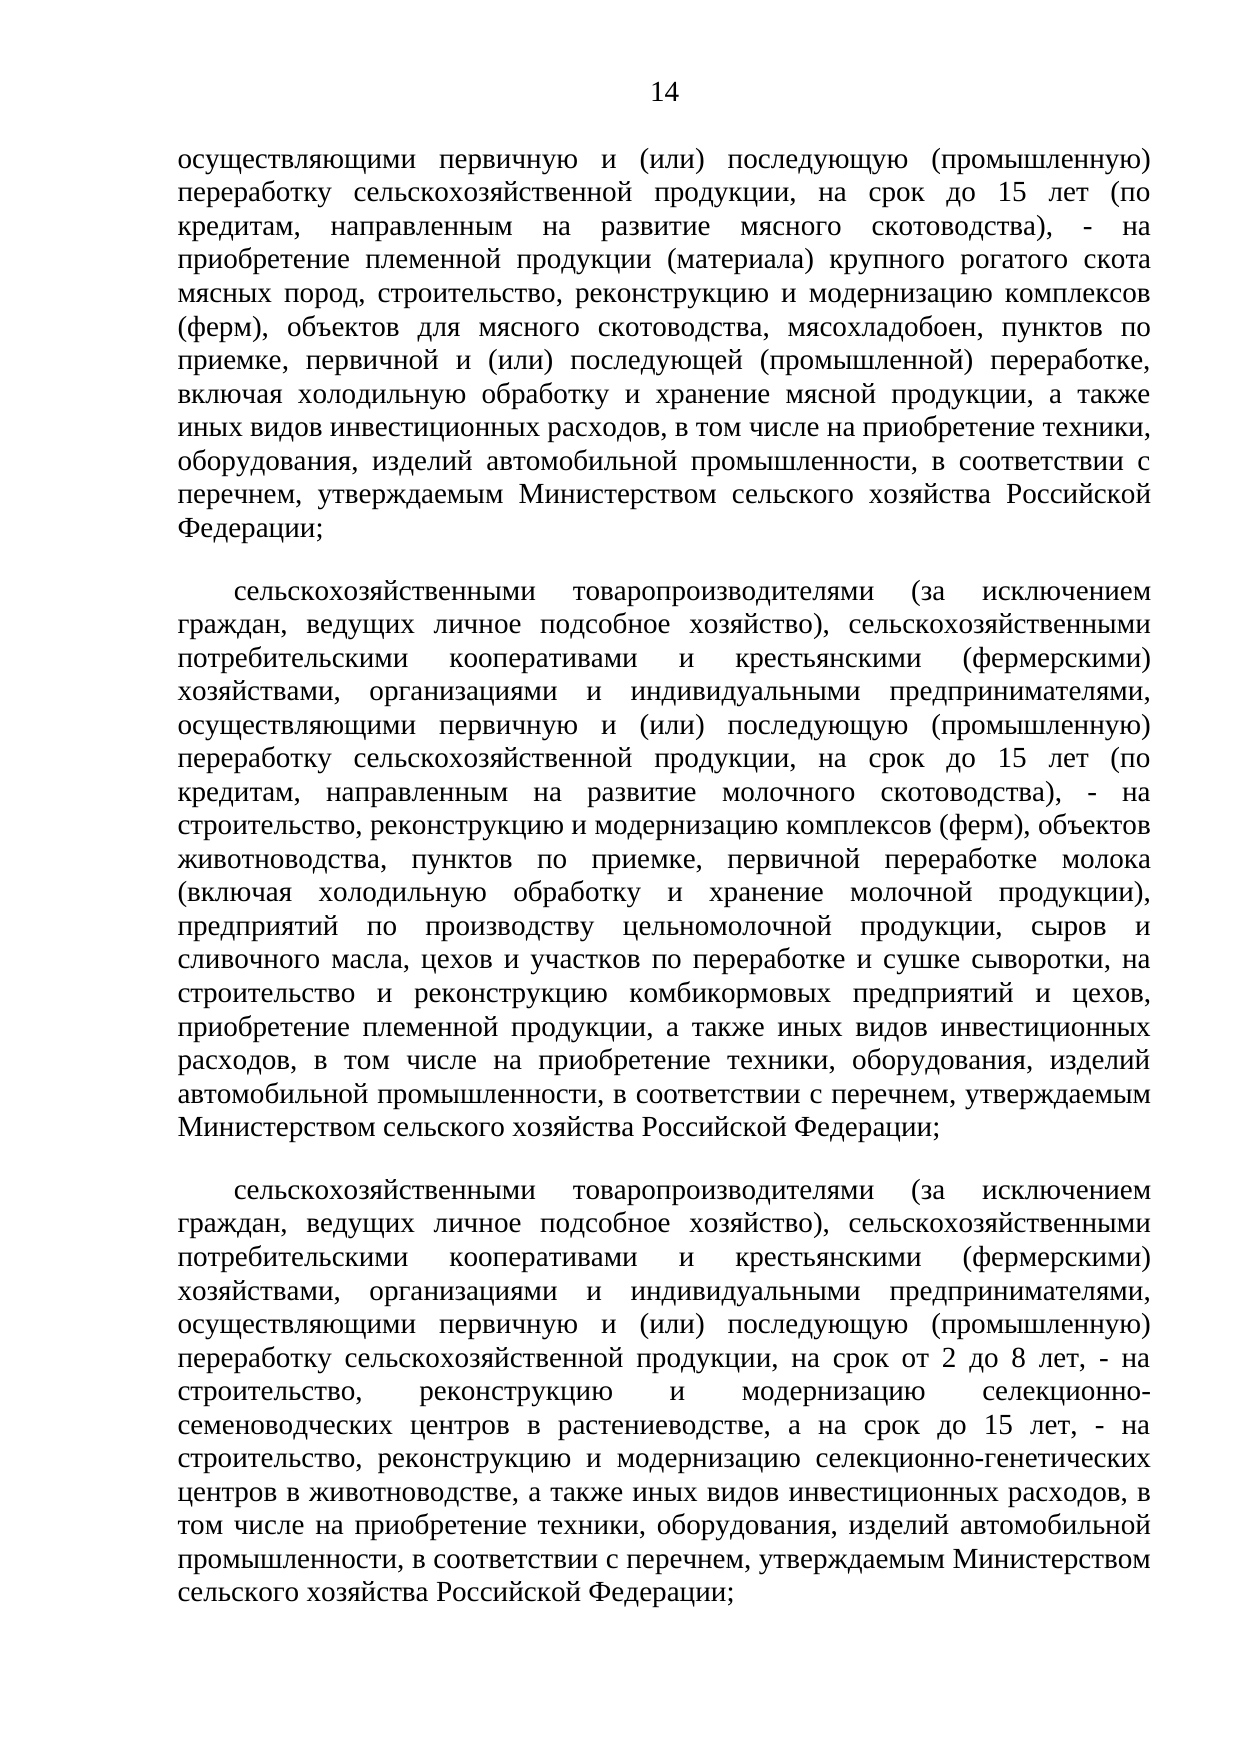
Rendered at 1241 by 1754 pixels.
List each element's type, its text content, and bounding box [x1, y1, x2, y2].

text сельскохозяйственными товаропроизводителями (за исключением граждан, ведущих личное подсобное хозяйство), сельскохозяйственными потребительскими кооперативами и крестьянскими (фермерскими) хозяйствами, организациями и индивидуальными предпринимателями, осуществляющими первичную и (или) последующую (промышленную) переработку сельскохозяйственной продукции, на срок до 15 лет (по кредитам, направленным на развитие молочного скотоводства), - на строительство, реконструкцию и модернизацию комплексов (ферм), объектов животноводства, пунктов по приемке, первичной переработке молока (включая холодильную обработку и хранение молочной продукции), предприятий по производству цельномолочной продукции, сыров и сливочного масла, цехов и участков по переработке и сушке сыворотки, на строительство и реконструкцию комбикормовых предприятий и цехов, приобретение племенной продукции, а также иных видов инвестиционных расходов, в том числе на приобретение техники, оборудования, изделий автомобильной промышленности, в соответствии с перечнем, утверждаемым Министерством сельского хозяйства Российской Федерации; [177, 573, 1152, 1143]
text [177, 141, 1152, 543]
text сельскохозяйственными товаропроизводителями (за исключением граждан, ведущих личное подсобное хозяйство), сельскохозяйственными потребительскими кооперативами и крестьянскими (фермерскими) хозяйствами, организациями и индивидуальными предпринимателями, осуществляющими первичную и (или) последующую (промышленную) переработку сельскохозяйственной продукции, на срок от 2 до 8 лет, - на строительство, реконструкцию и модернизацию селекционно-семеноводческих центров в растениеводстве, а на срок до 15 лет, - на строительство, реконструкцию и модернизацию селекционно-генетических центров в животноводстве, а также иных видов инвестиционных расходов, в том числе на приобретение техники, оборудования, изделий автомобильной промышленности, в соответствии с перечнем, утверждаемым Министерством сельского хозяйства Российской Федерации; [177, 1172, 1152, 1608]
